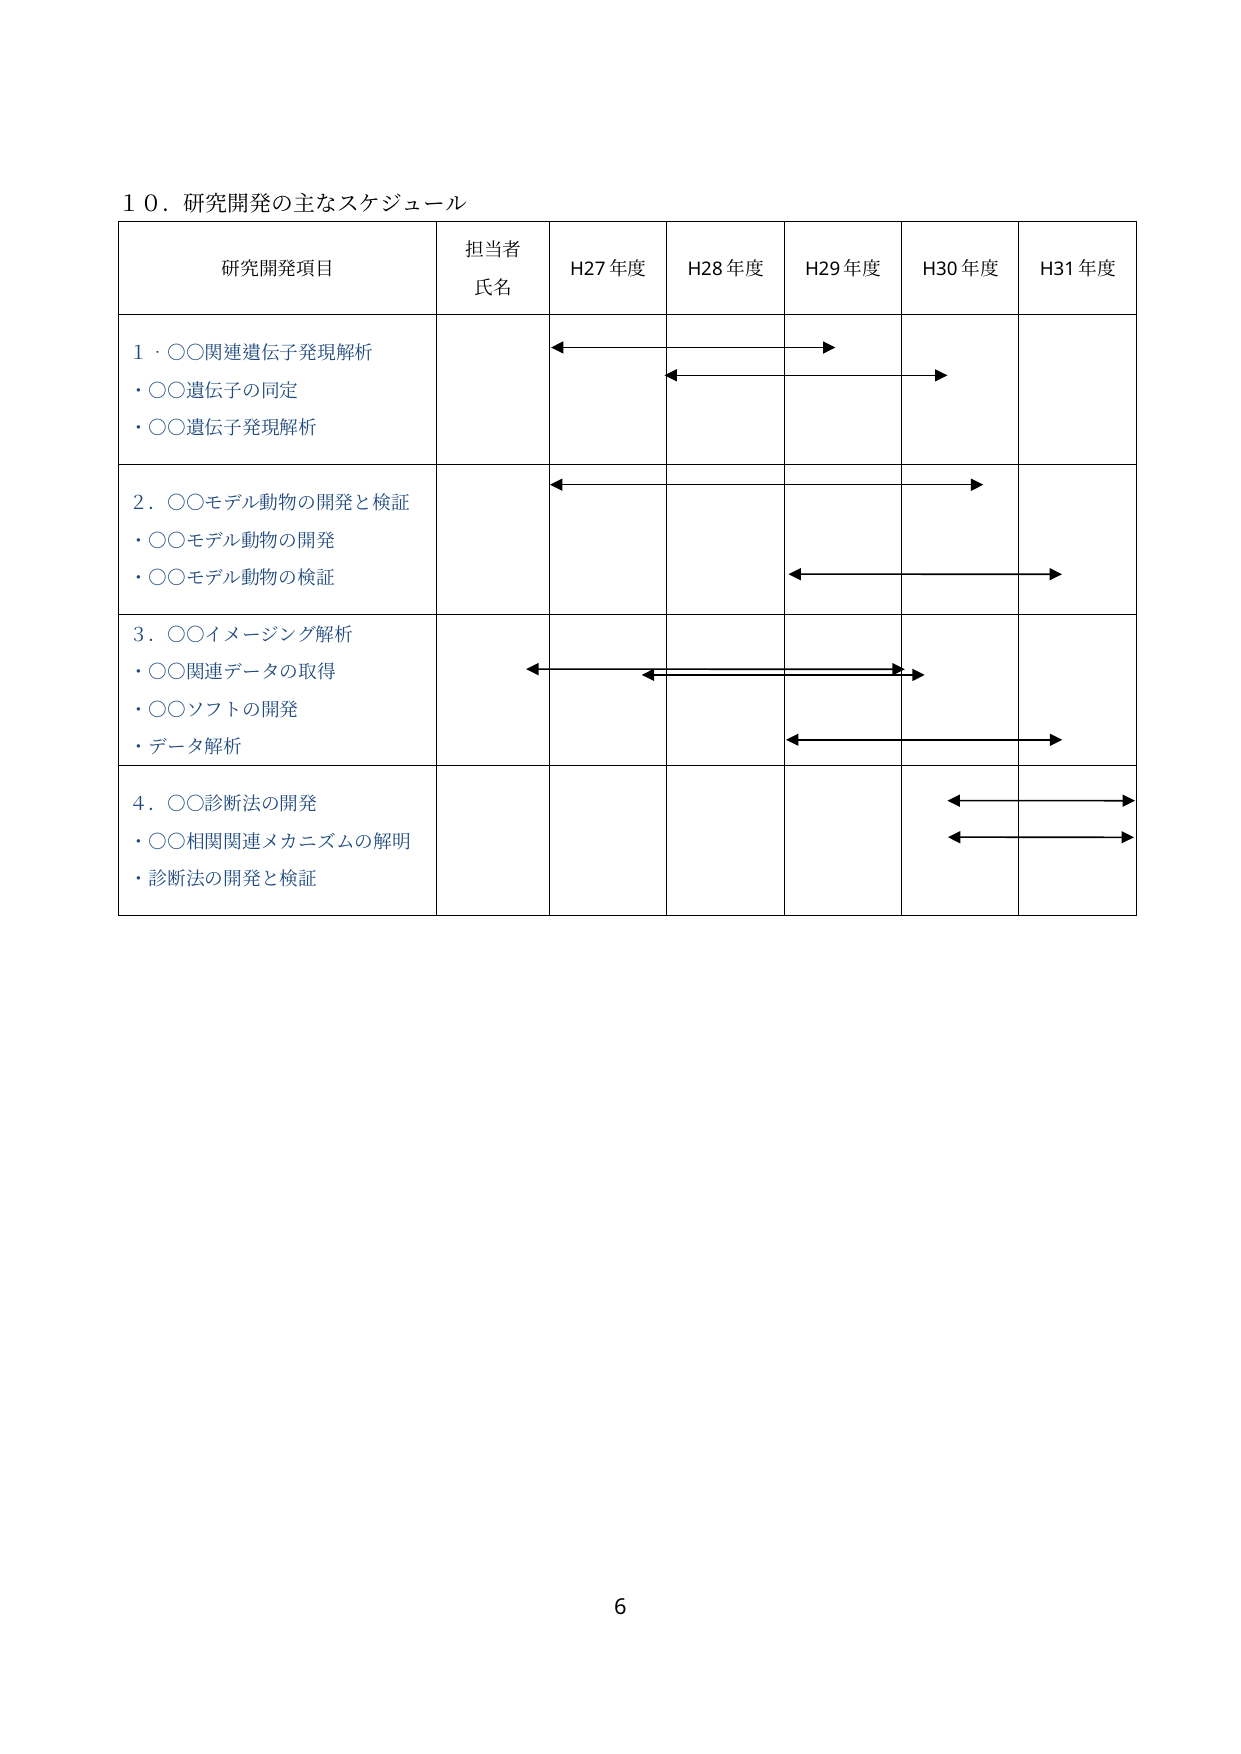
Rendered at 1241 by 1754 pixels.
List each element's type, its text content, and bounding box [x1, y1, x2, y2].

table_cell [785, 315, 901, 375]
table_cell [1019, 801, 1136, 914]
table_cell [437, 766, 549, 914]
table_cell [1019, 766, 1136, 800]
table_cell [667, 670, 784, 674]
table_cell [785, 615, 901, 668]
table_cell [902, 766, 1018, 914]
table_header H27年度 [550, 222, 666, 313]
table_cell [550, 485, 666, 613]
table_cell [437, 315, 549, 463]
table_cell [667, 465, 784, 484]
table_header H28年度 [667, 222, 784, 313]
table_header 研究開発項目 [119, 222, 436, 313]
table_cell ２．○○モデル動物の開発と検証 ・○○モデル動物の開発 ・○○モデル動物の検証 [119, 465, 436, 613]
table_cell [667, 315, 784, 347]
table_cell [902, 741, 1018, 764]
table_cell [1019, 615, 1136, 764]
table_cell ３．○○イメージング解析 ・○○関連データの取得 ・○○ソフトの開発 ・データ解析 [119, 615, 436, 764]
table_cell [1019, 315, 1136, 463]
table_cell [550, 315, 666, 463]
table_cell ４．○○診断法の開発 ・○○相関関連メカニズムの解明 ・診断法の開発と検証 [119, 766, 436, 914]
table_cell [667, 615, 784, 668]
table_cell １．○○関連遺伝子発現解析 ・○○遺伝子の同定 ・○○遺伝子発現解析 [119, 315, 436, 463]
table_cell [667, 376, 784, 463]
table_cell [785, 676, 901, 764]
table_cell [550, 670, 666, 764]
table_cell [902, 465, 1018, 573]
table_cell [667, 766, 784, 914]
table_cell [785, 376, 901, 463]
table_cell [550, 766, 666, 914]
table_cell [550, 465, 666, 484]
table_cell [437, 465, 549, 613]
table_cell [785, 485, 901, 613]
table_cell [667, 485, 784, 613]
table_cell [550, 615, 666, 668]
table_cell [667, 676, 784, 764]
table_header H30年度 [902, 222, 1018, 313]
table_cell [785, 766, 901, 914]
table_cell [437, 615, 549, 764]
table_cell [902, 575, 1018, 613]
table_header H29年度 [785, 222, 901, 313]
table_header 担当者 氏名 [437, 222, 549, 313]
table_cell [1019, 465, 1136, 613]
text １０．研究開発の主なスケジュール [118, 183, 1122, 221]
table_cell [667, 348, 784, 375]
table_header H31年度 [1019, 222, 1136, 313]
table_cell [902, 315, 1018, 463]
table_cell [785, 465, 901, 484]
table_cell [902, 615, 1018, 739]
